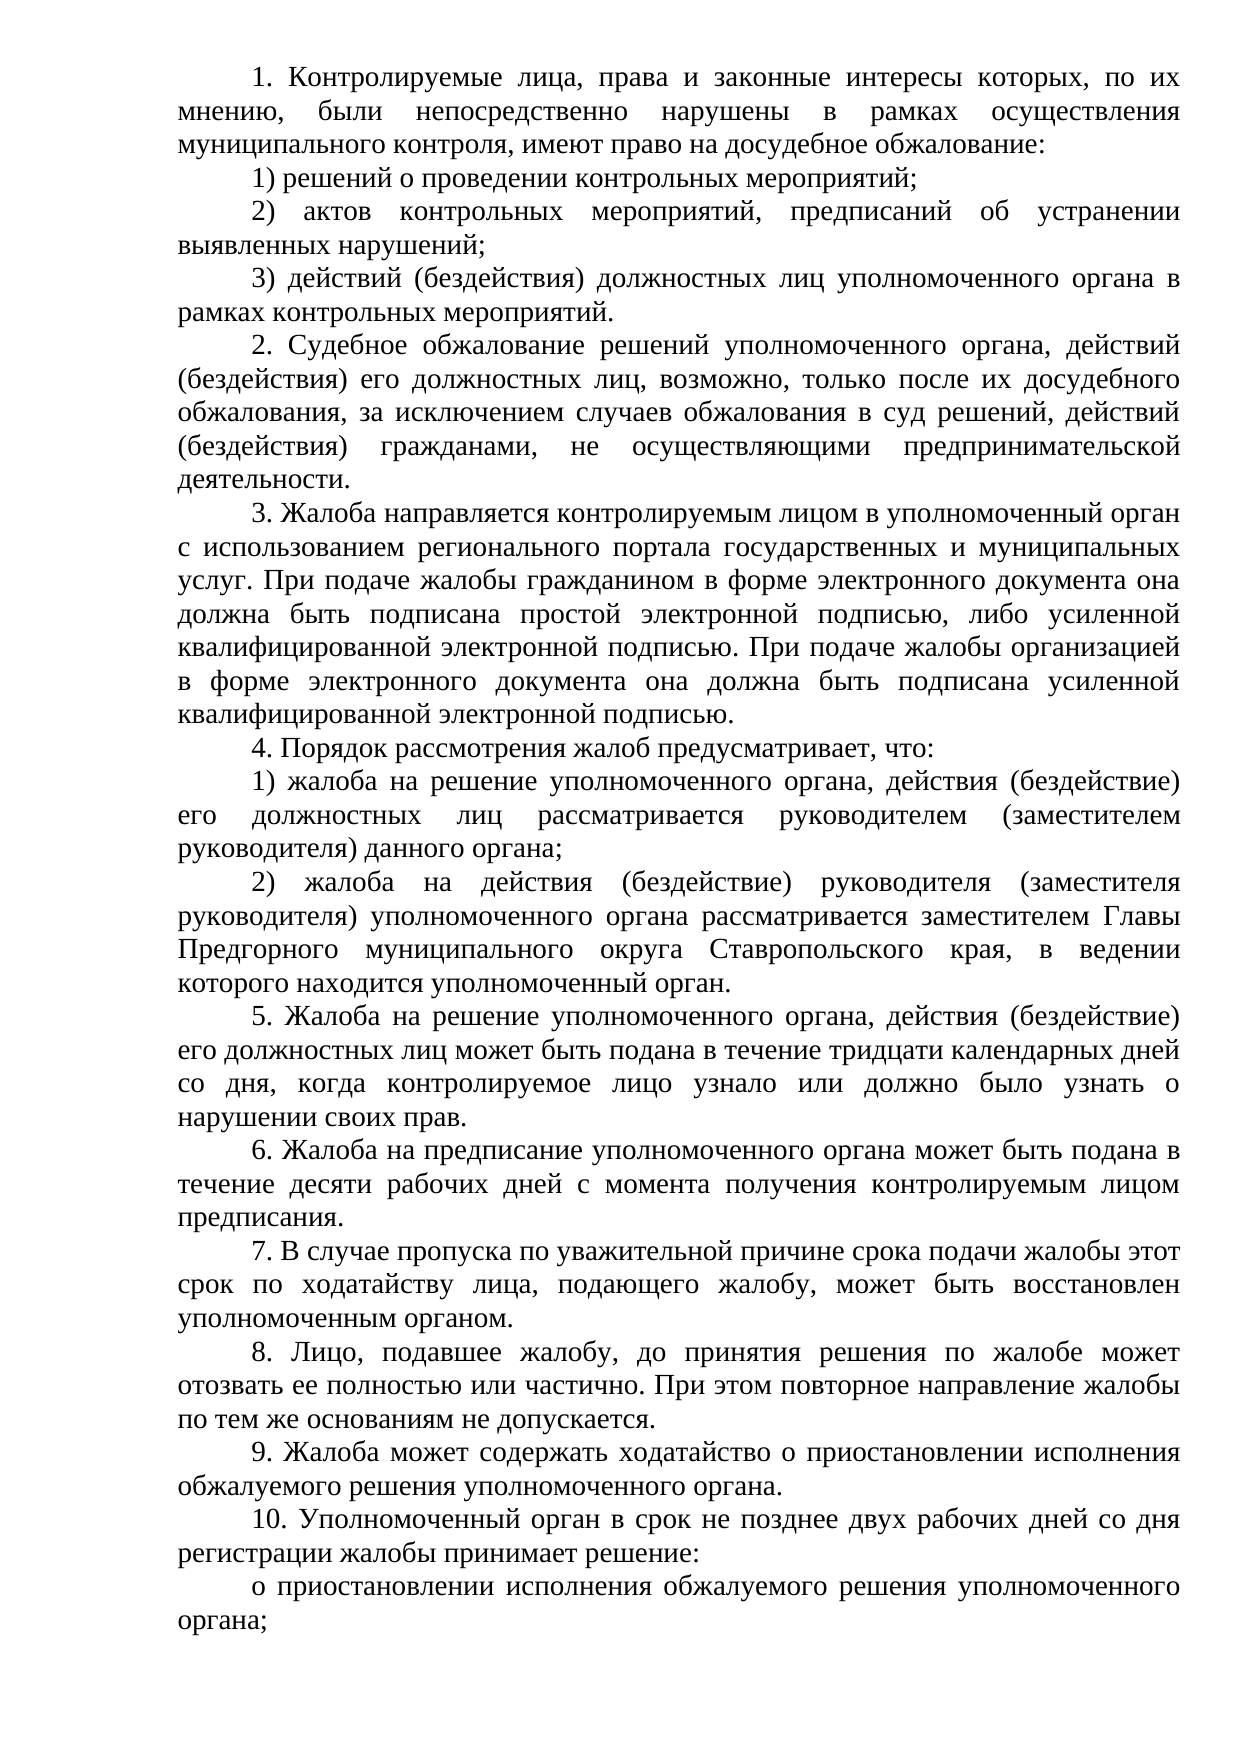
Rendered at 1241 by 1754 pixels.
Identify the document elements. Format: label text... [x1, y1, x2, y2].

subtitle 2) жалоба на действия (бездействие) руководителя (заместителя руководителя) уполномоченного органа рассматривается заместителем Главы Предгорного муниципального округа Ставропольского края, в ведении которого находится уполномоченный орган. [177, 864, 1181, 998]
subtitle 2) актов контрольных мероприятий, предписаний об устранении выявленных нарушений; [177, 193, 1181, 260]
subtitle 10. Уполномоченный орган в срок не позднее двух рабочих дней со дня регистрации жалобы принимает решение: [177, 1501, 1181, 1568]
subtitle 6. Жалоба на предписание уполномоченного органа может быть подана в течение десяти рабочих дней с момента получения контролируемым лицом предписания. [177, 1132, 1181, 1233]
subtitle 3. Жалоба направляется контролируемым лицом в уполномоченный орган с использованием регионального портала государственных и муниципальных услуг. При подаче жалобы гражданином в форме электронного документа она должна быть подписана простой электронной подписью, либо усиленной квалифицированной электронной подписью. При подаче жалобы организацией в форме электронного документа она должна быть подписана усиленной квалифицированной электронной подписью. [177, 495, 1181, 730]
subtitle 8. Лицо, подавшее жалобу, до принятия решения по жалобе может отозвать ее полностью или частично. При этом повторное направление жалобы по тем же основаниям не допускается. [177, 1334, 1181, 1434]
subtitle 1. Контролируемые лица, права и законные интересы которых, по их мнению, были непосредственно нарушены в рамках осуществления муниципального контроля, имеют право на досудебное обжалование: [177, 59, 1181, 160]
subtitle 1) жалоба на решение уполномоченного органа, действия (бездействие) его должностных лиц рассматривается руководителем (заместителем руководителя) данного органа; [177, 763, 1181, 864]
subtitle 4. Порядок рассмотрения жалоб предусматривает, что: [177, 730, 1181, 763]
subtitle 7. В случае пропуска по уважительной причине срока подачи жалобы этот срок по ходатайству лица, подающего жалобу, может быть восстановлен уполномоченным органом. [177, 1233, 1181, 1334]
subtitle о приостановлении исполнения обжалуемого решения уполномоченного органа; [177, 1568, 1181, 1636]
subtitle 5. Жалоба на решение уполномоченного органа, действия (бездействие) его должностных лиц может быть подана в течение тридцати календарных дней со дня, когда контролируемое лицо узнало или должно было узнать о нарушении своих прав. [177, 998, 1181, 1132]
subtitle 2. Судебное обжалование решений уполномоченного органа, действий (бездействия) его должностных лиц, возможно, только после их досудебного обжалования, за исключением случаев обжалования в суд решений, действий (бездействия) гражданами, не осуществляющими предпринимательской деятельности. [177, 327, 1181, 495]
subtitle 3) действий (бездействия) должностных лиц уполномоченного органа в рамках контрольных мероприятий. [177, 260, 1181, 327]
subtitle 9. Жалоба может содержать ходатайство о приостановлении исполнения обжалуемого решения уполномоченного органа. [177, 1434, 1181, 1501]
subtitle 1) решений о проведении контрольных мероприятий; [177, 160, 1181, 193]
